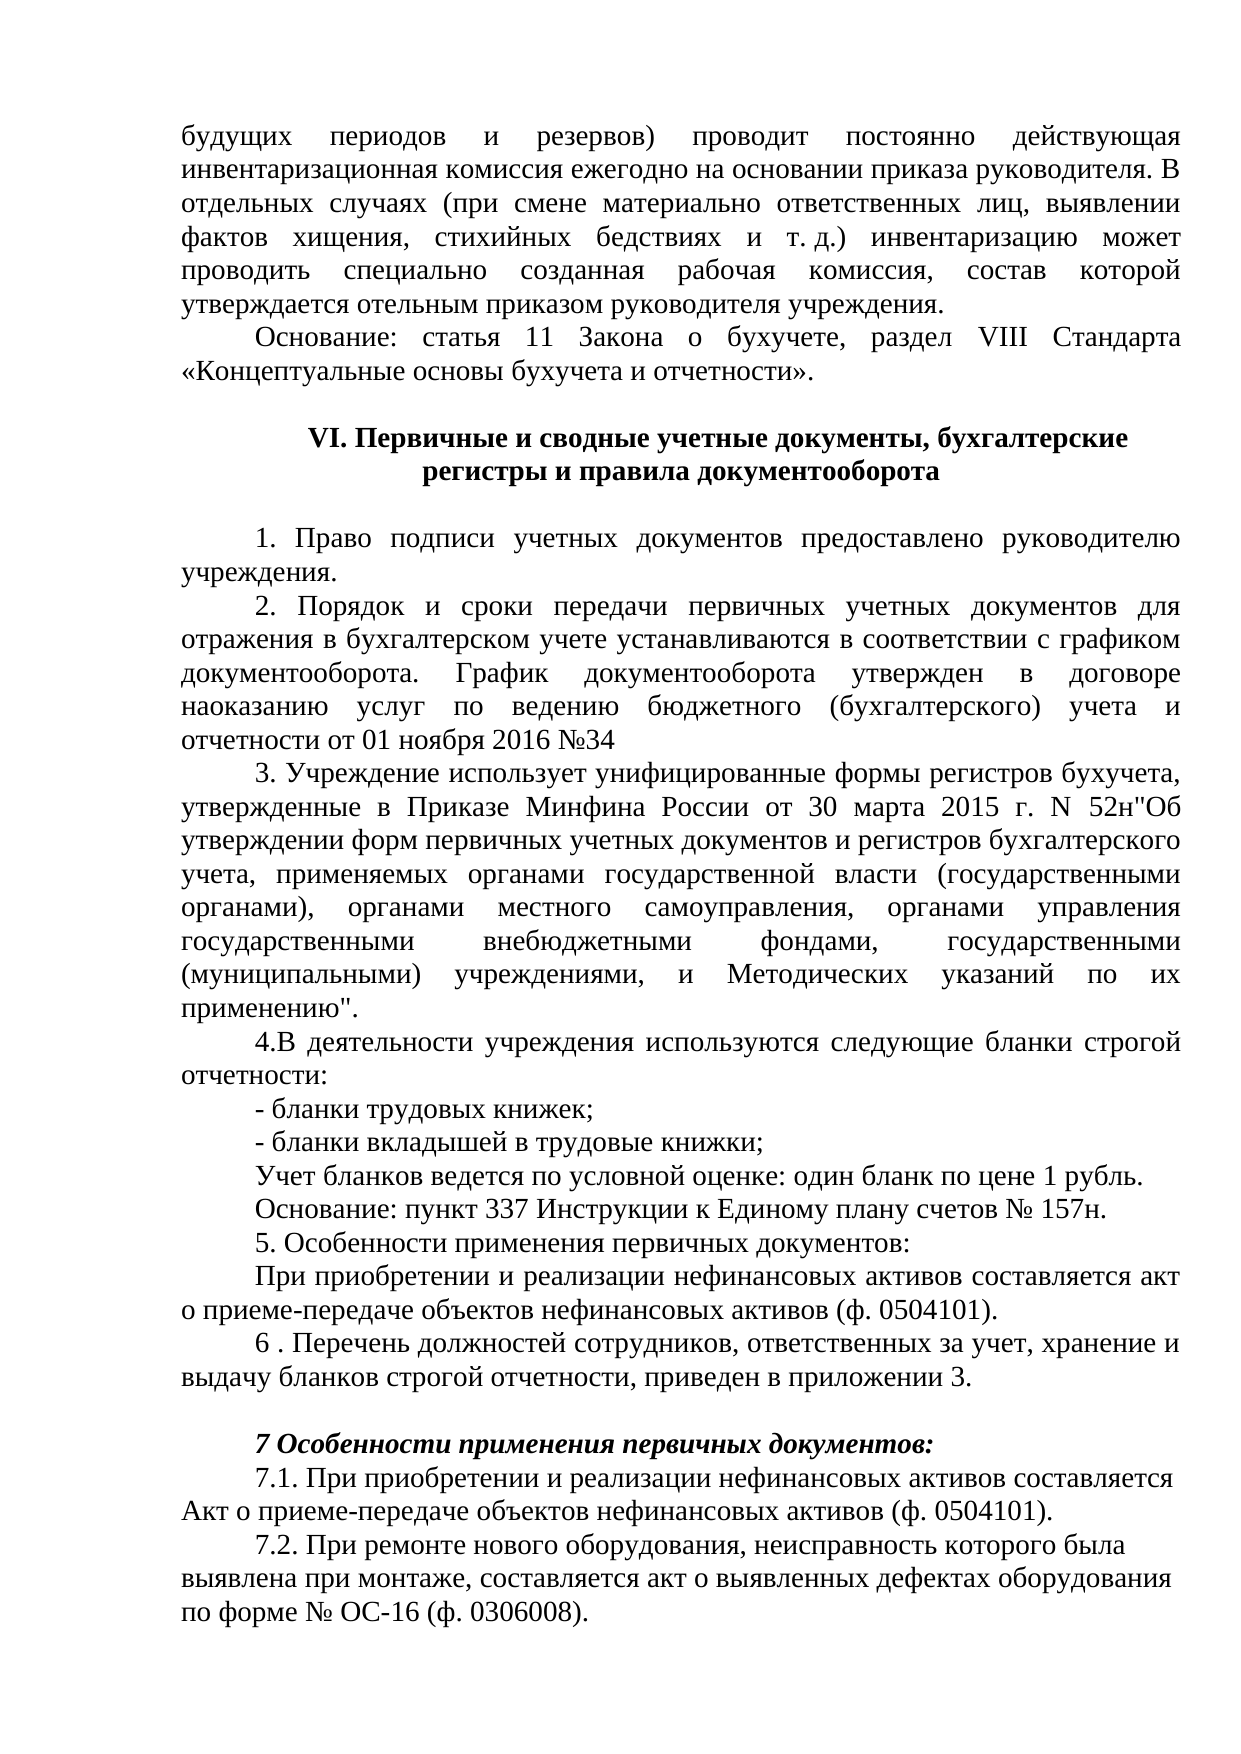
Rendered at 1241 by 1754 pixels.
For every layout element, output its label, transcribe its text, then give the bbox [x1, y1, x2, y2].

text Основание: пункт 337 Инструкции к Единому плану счетов № 157н. [181, 1191, 1181, 1225]
text Основание: статья 11 Закона о бухучете, раздел VIII Стандарта «Концептуальные основы бухучета и отчетности». [181, 319, 1181, 386]
text 7 Особенности применения первичных документов: [181, 1426, 1181, 1460]
text 4.В деятельности учреждения используются следующие бланки строгой отчетности: [181, 1024, 1181, 1091]
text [181, 118, 1181, 319]
text Учет бланков ведется по условной оценке: один бланк по цене 1 рубль. [181, 1158, 1181, 1191]
text 3. Учреждение использует унифицированные формы регистров бухучета, утвержденные в Приказе Минфина России от 30 марта 2015 г. N 52н"Об утверждении форм первичных учетных документов и регистров бухгалтерского учета, применяемых органами государственной власти (государственными органами), органами местного самоуправления, органами управления государственными внебюджетными фондами, государственными (муниципальными) учреждениями, и Методических указаний по их применению". [181, 755, 1181, 1024]
text 2. Порядок и сроки передачи первичных учетных документов для отражения в бухгалтерском учете устанавливаются в соответствии с графиком документооборота. График документооборота утвержден в договоре наоказанию услуг по ведению бюджетного (бухгалтерского) учета и отчетности от 01 ноября 2016 №34 [181, 588, 1181, 755]
text 1. Право подписи учетных документов предоставлено руководителю учреждения. [181, 521, 1181, 588]
text - бланки трудовых книжек; [181, 1091, 1181, 1124]
text - бланки вкладышей в трудовые книжки; [181, 1124, 1181, 1158]
text При приобретении и реализации нефинансовых активов составляется акт о приеме-передаче объектов нефинансовых активов (ф. 0504101). [181, 1258, 1181, 1326]
text VI. Первичные и сводные учетные документы, бухгалтерские регистры и правила документооборота [181, 420, 1181, 487]
text 7.2. При ремонте нового оборудования, неисправность которого была выявлена при монтаже, составляется акт о выявленных дефектах оборудования по форме № ОС-16 (ф. 0306008). [181, 1527, 1181, 1627]
text 5. Особенности применения первичных документов: [181, 1225, 1181, 1258]
text 6 . Перечень должностей сотрудников, ответственных за учет, хранение и выдачу бланков строгой отчетности, приведен в приложении 3. [181, 1326, 1181, 1393]
text 7.1. При приобретении и реализации нефинансовых активов составляется Акт о приеме-передаче объектов нефинансовых активов (ф. 0504101). [181, 1460, 1181, 1527]
